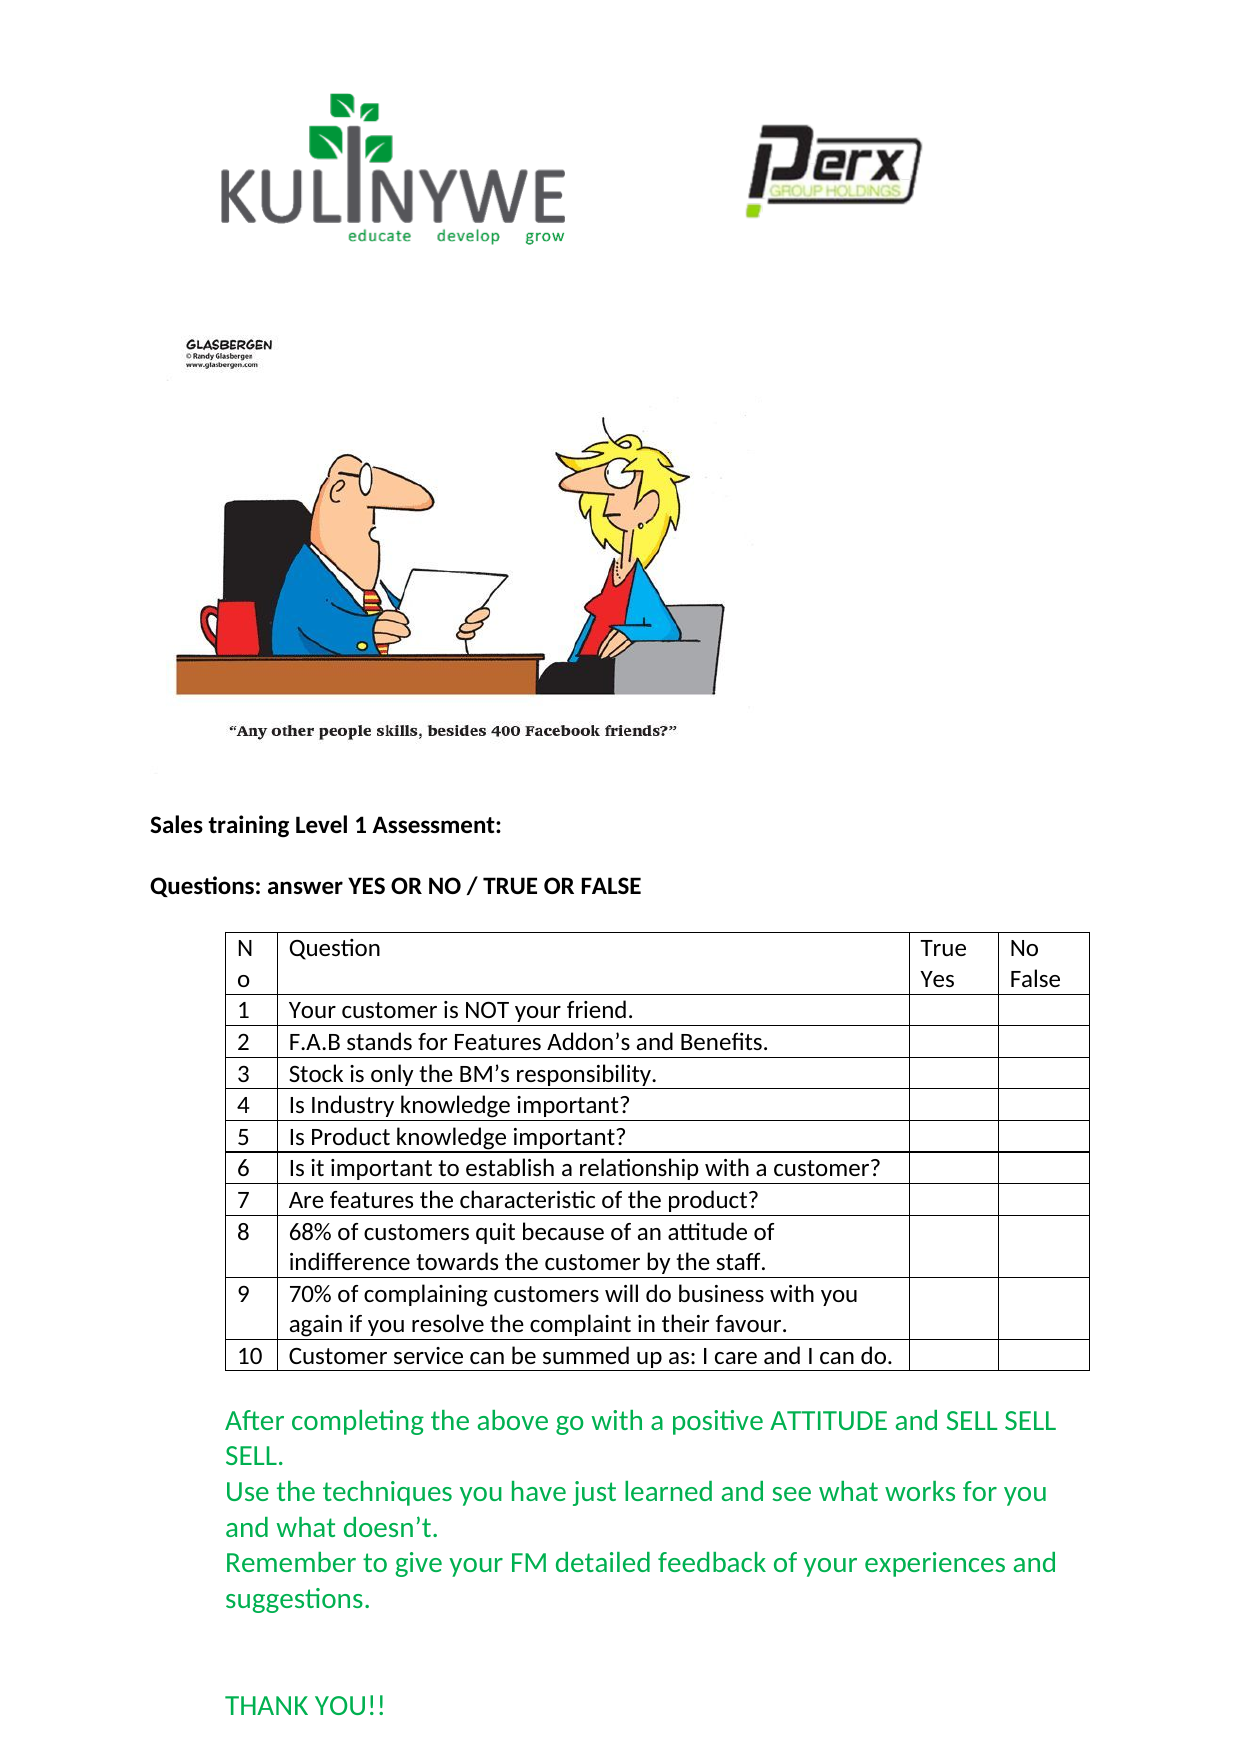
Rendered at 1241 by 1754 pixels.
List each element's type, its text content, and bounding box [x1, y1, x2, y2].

table_header Question [278, 933, 909, 994]
list Use the techniques you have just learned and see what works for you and what doesn’t. [225, 1473, 1090, 1544]
picture [214, 73, 1091, 252]
table_cell [999, 1216, 1089, 1277]
table_header No False [999, 933, 1089, 994]
table_cell Are features the characteristic of the product? [278, 1184, 909, 1214]
table_cell Is it important to establish a relationship with a customer? [278, 1153, 909, 1183]
table_cell [910, 1058, 998, 1088]
table_cell [910, 1153, 998, 1183]
table_cell Stock is only the BM’s responsibility. [278, 1058, 909, 1088]
table_cell [999, 1340, 1089, 1370]
text Questions: answer YES OR NO / TRUE OR FALSE [150, 871, 1090, 901]
list After completing the above go with a positive ATTITUDE and SELL SELL SELL. [225, 1402, 1090, 1473]
table_cell Your customer is NOT your friend. [278, 995, 909, 1025]
table_cell 70% of complaining customers will do business with you again if you resolve the complaint in their favour. [278, 1278, 909, 1339]
table_cell 4 [226, 1089, 277, 1120]
table_cell 1 [226, 995, 277, 1025]
text Sales training Level 1 Assessment: [150, 809, 1090, 840]
table_cell [999, 1121, 1089, 1151]
table_cell [999, 1058, 1089, 1088]
table_cell 7 [226, 1184, 277, 1214]
table_cell Is Industry knowledge important? [278, 1089, 909, 1120]
table_cell Customer service can be summed up as: I care and I can do. [278, 1340, 909, 1370]
table_header No [226, 933, 277, 994]
table_header True Yes [910, 933, 998, 994]
table_cell 5 [226, 1121, 277, 1151]
list Remember to give your FM detailed feedback of your experiences and suggestions. [225, 1544, 1090, 1616]
table_cell 8 [226, 1216, 277, 1277]
table_cell [910, 1089, 998, 1120]
table_cell [910, 1340, 998, 1370]
table_cell [999, 995, 1089, 1025]
table_cell [910, 1278, 998, 1339]
table_cell [999, 1089, 1089, 1120]
table_cell [910, 1216, 998, 1277]
table_cell 6 [226, 1153, 277, 1183]
table_cell [999, 1184, 1089, 1214]
table_cell 3 [226, 1058, 277, 1088]
table_cell 9 [226, 1278, 277, 1339]
table_cell F.A.B stands for Features Addon’s and Benefits. [278, 1026, 909, 1057]
table_cell [910, 1026, 998, 1057]
table_cell [910, 1184, 998, 1214]
table_cell [910, 1121, 998, 1151]
picture [150, 312, 762, 779]
table_cell Is Product knowledge important? [278, 1121, 909, 1151]
table_cell [910, 995, 998, 1025]
table_cell [999, 1153, 1089, 1183]
table_cell 10 [226, 1340, 277, 1370]
table_cell [999, 1026, 1089, 1057]
table_cell 68% of customers quit because of an attitude of indifference towards the customer by the staff. [278, 1216, 909, 1277]
table_cell [999, 1278, 1089, 1339]
list THANK YOU!! [225, 1687, 1090, 1722]
table_cell 2 [226, 1026, 277, 1057]
